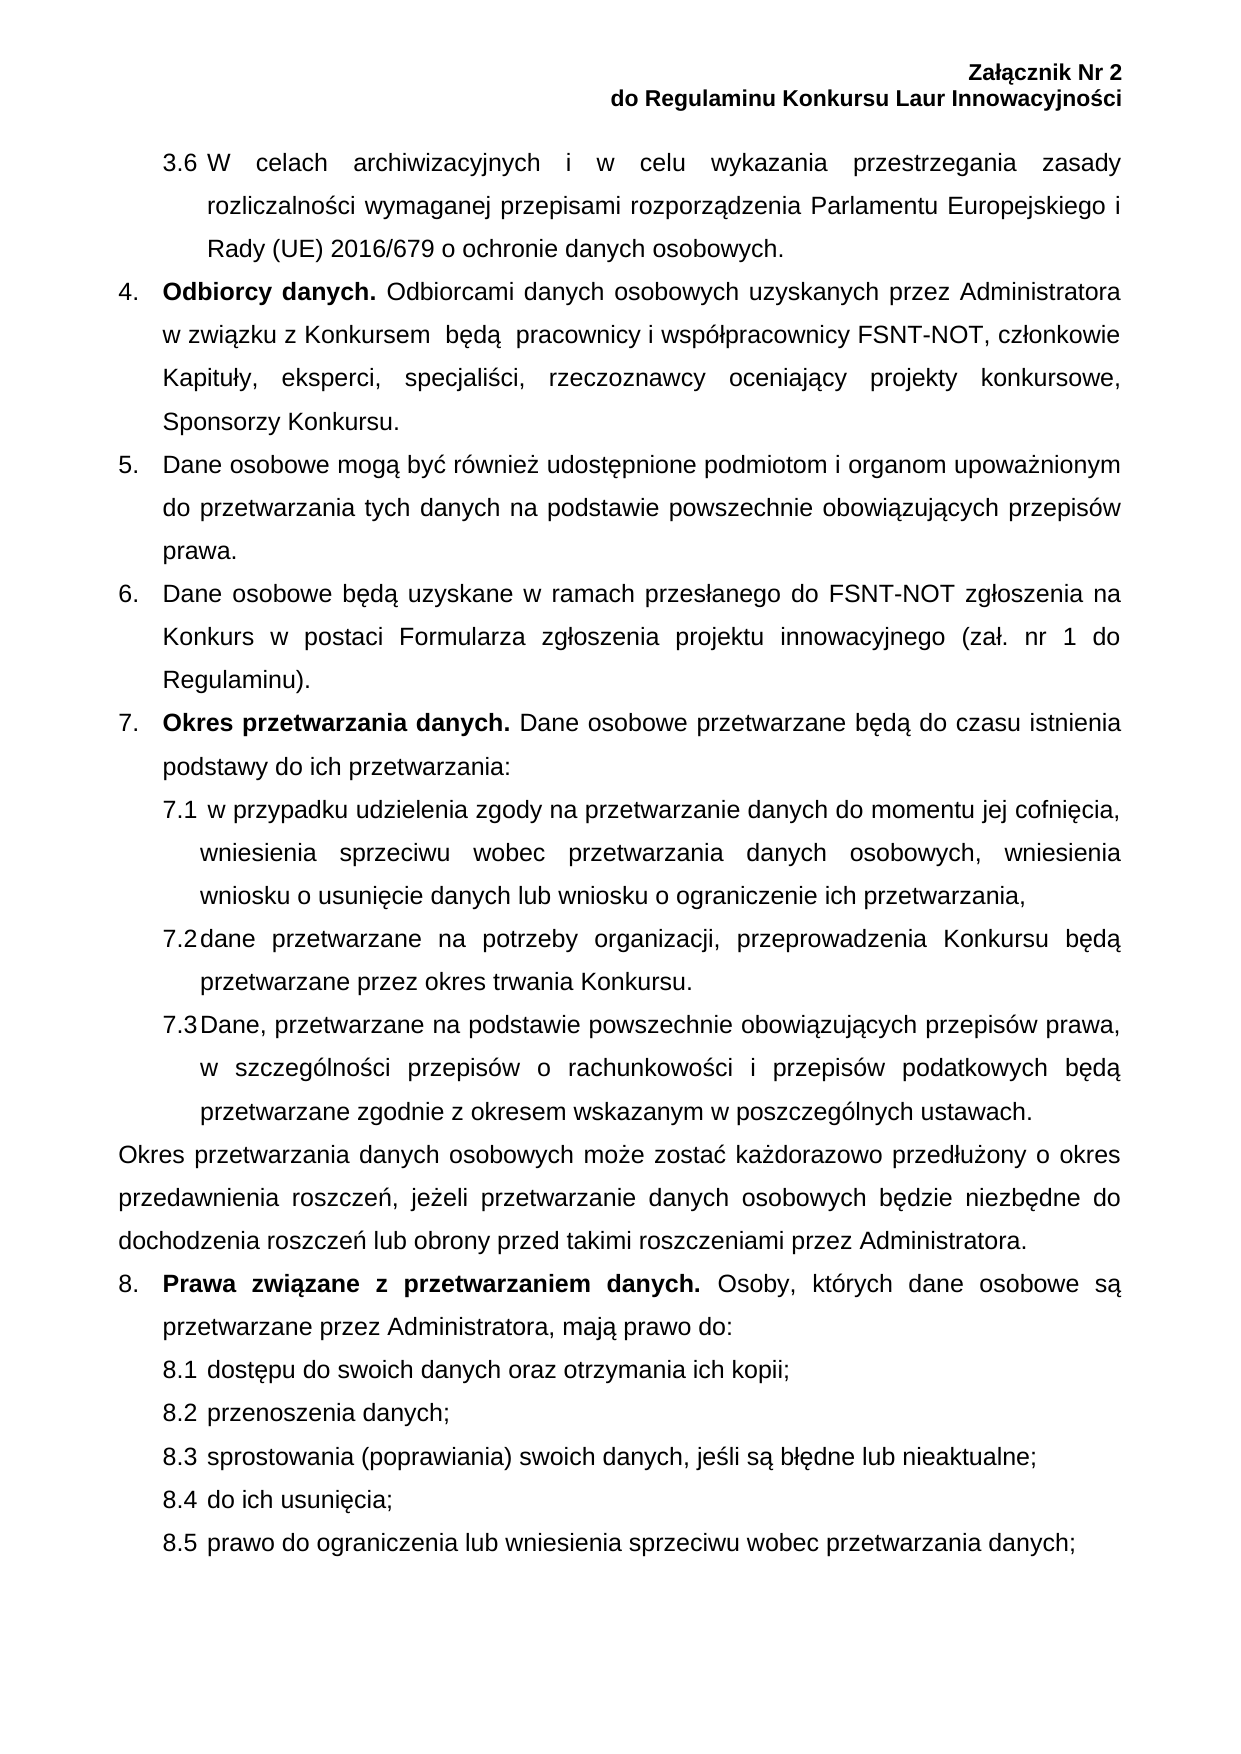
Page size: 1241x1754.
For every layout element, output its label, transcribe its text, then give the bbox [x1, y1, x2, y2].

list do ich usunięcia; [162, 1484, 1122, 1513]
list W celach archiwizacyjnych i w celu wykazania przestrzegania zasady rozliczalności wymaganej przepisami rozporządzenia Parlamentu Europejskiego i Rady (UE) 2016/679 o ochronie danych osobowych. [162, 148, 1122, 263]
list Dane osobowe mogą być również udostępnione podmiotom i organom upoważnionym do przetwarzania tych danych na podstawie powszechnie obowiązujących przepisów prawa. [118, 449, 1122, 564]
list prawo do ograniczenia lub wniesienia sprzeciwu wobec przetwarzania danych; [162, 1528, 1122, 1556]
list Dane, przetwarzane na podstawie powszechnie obowiązujących przepisów prawa, w szczególności przepisów o rachunkowości i przepisów podatkowych będą przetwarzane zgodnie z okresem wskazanym w poszczególnych ustawach. [162, 1010, 1122, 1125]
list Odbiorcy danych. Odbiorcami danych osobowych uzyskanych przez Administratora w związku z Konkursem będą pracownicy i współpracownicy FSNT-NOT, członkowie Kapituły, eksperci, specjaliści, rzeczoznawcy oceniający projekty konkursowe, Sponsorzy Konkursu. [118, 277, 1122, 435]
list Dane osobowe będą uzyskane w ramach przesłanego do FSNT-NOT zgłoszenia na Konkurs w postaci Formularza zgłoszenia projektu innowacyjnego (zał. nr 1 do Regulaminu). [118, 579, 1122, 694]
list sprostowania (poprawiania) swoich danych, jeśli są błędne lub nieaktualne; [162, 1441, 1122, 1470]
list przenoszenia danych; [162, 1398, 1122, 1427]
list dane przetwarzane na potrzeby organizacji, przeprowadzenia Konkursu będą przetwarzane przez okres trwania Konkursu. [162, 924, 1122, 996]
text Okres przetwarzania danych osobowych może zostać każdorazowo przedłużony o okres przedawnienia roszczeń, jeżeli przetwarzanie danych osobowych będzie niezbędne do dochodzenia roszczeń lub obrony przed takimi roszczeniami przez Administratora. [118, 1139, 1122, 1254]
list dostępu do swoich danych oraz otrzymania ich kopii; [162, 1355, 1122, 1384]
list w przypadku udzielenia zgody na przetwarzanie danych do momentu jej cofnięcia, wniesienia sprzeciwu wobec przetwarzania danych osobowych, wniesienia wniosku o usunięcie danych lub wniosku o ograniczenie ich przetwarzania, [162, 794, 1122, 909]
list Okres przetwarzania danych. Dane osobowe przetwarzane będą do czasu istnienia podstawy do ich przetwarzania: [118, 708, 1122, 780]
list Prawa związane z przetwarzaniem danych. Osoby, których dane osobowe są przetwarzane przez Administratora, mają prawo do: [118, 1269, 1122, 1341]
